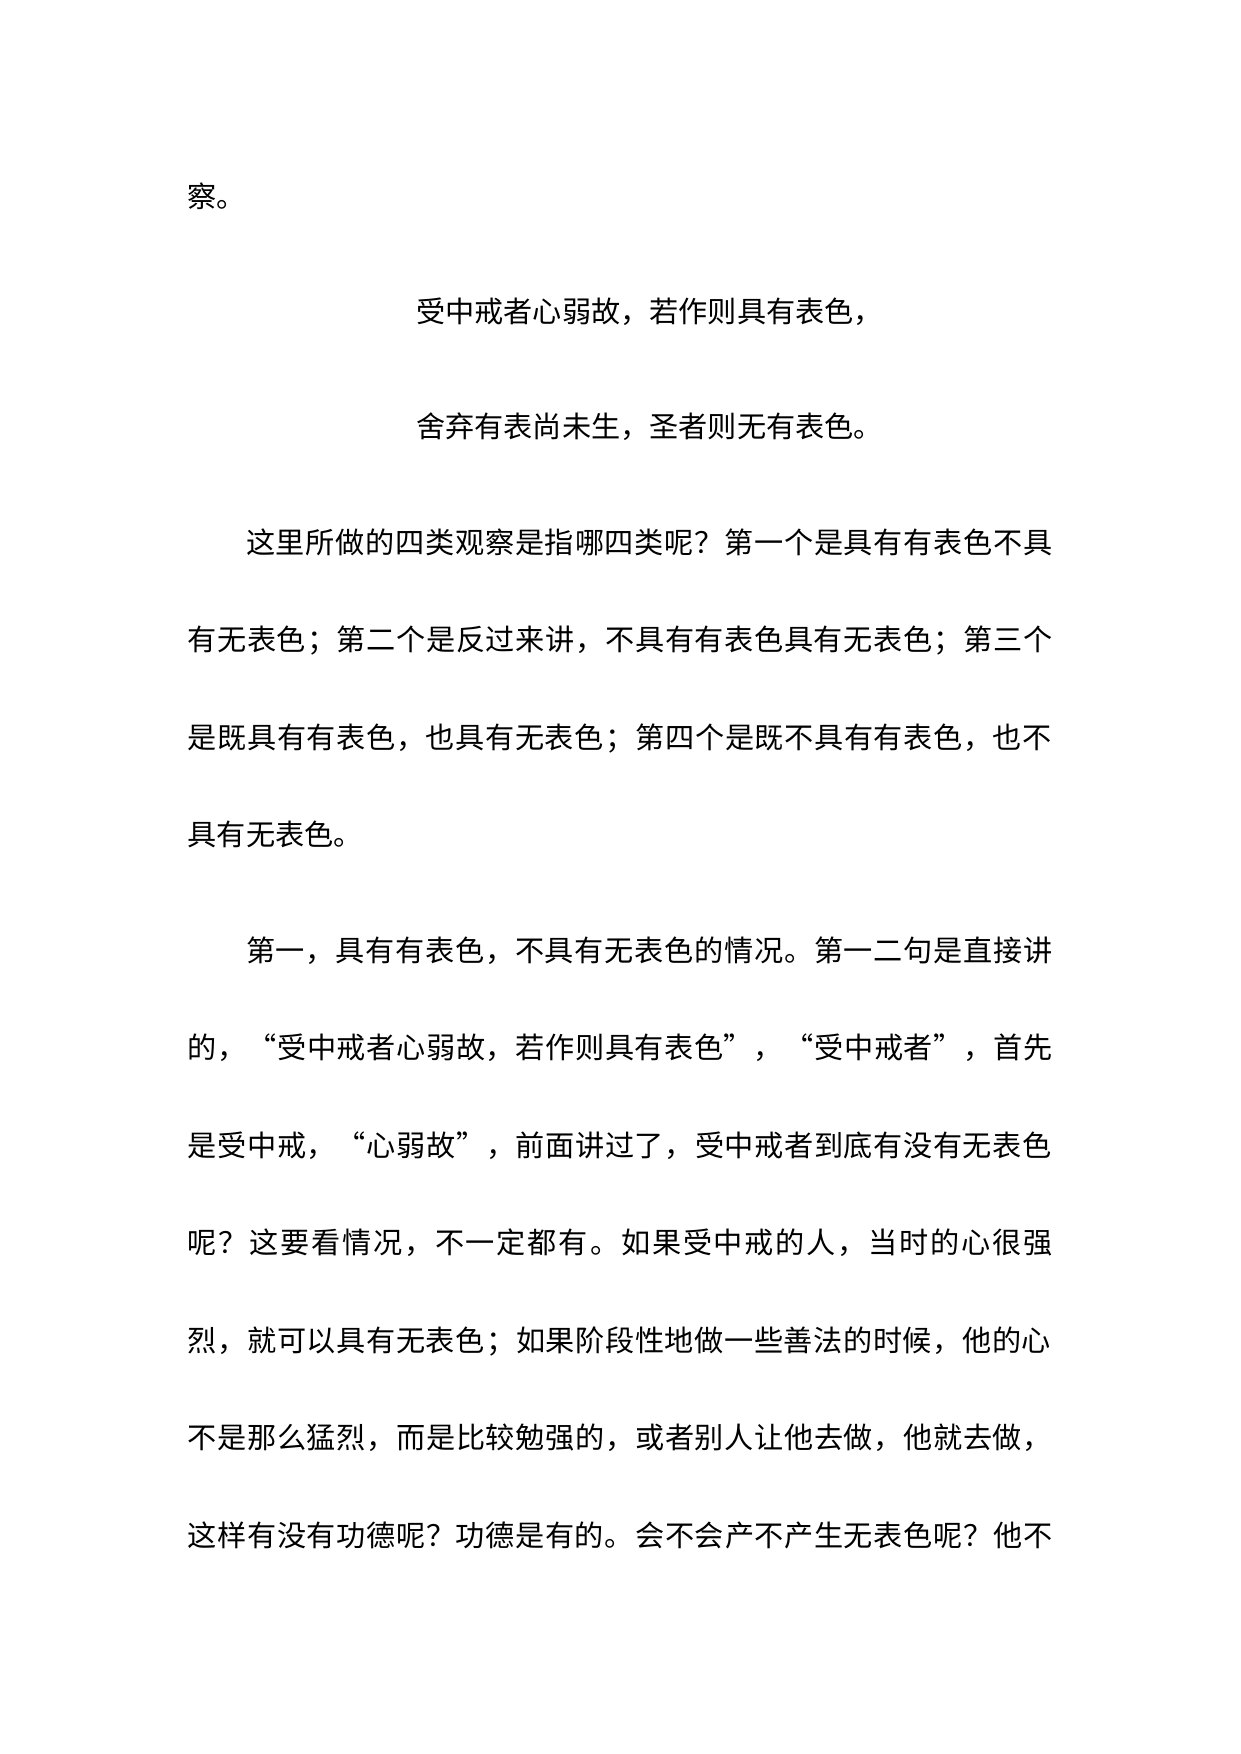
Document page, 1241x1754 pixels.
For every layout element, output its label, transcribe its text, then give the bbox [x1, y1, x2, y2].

text 这里所做的四类观察是指哪四类呢？第一个是具有有表色不具有无表色；第二个是反过来讲，不具有有表色具有无表色；第三个是既具有有表色，也具有无表色；第四个是既不具有有表色，也不具有无表色。 [187, 508, 1053, 865]
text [187, 162, 1053, 227]
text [187, 916, 1053, 1566]
text 舍弃有表尚未生，圣者则无有表色。 [187, 393, 1053, 458]
text 受中戒者心弱故，若作则具有表色， [187, 277, 1053, 342]
